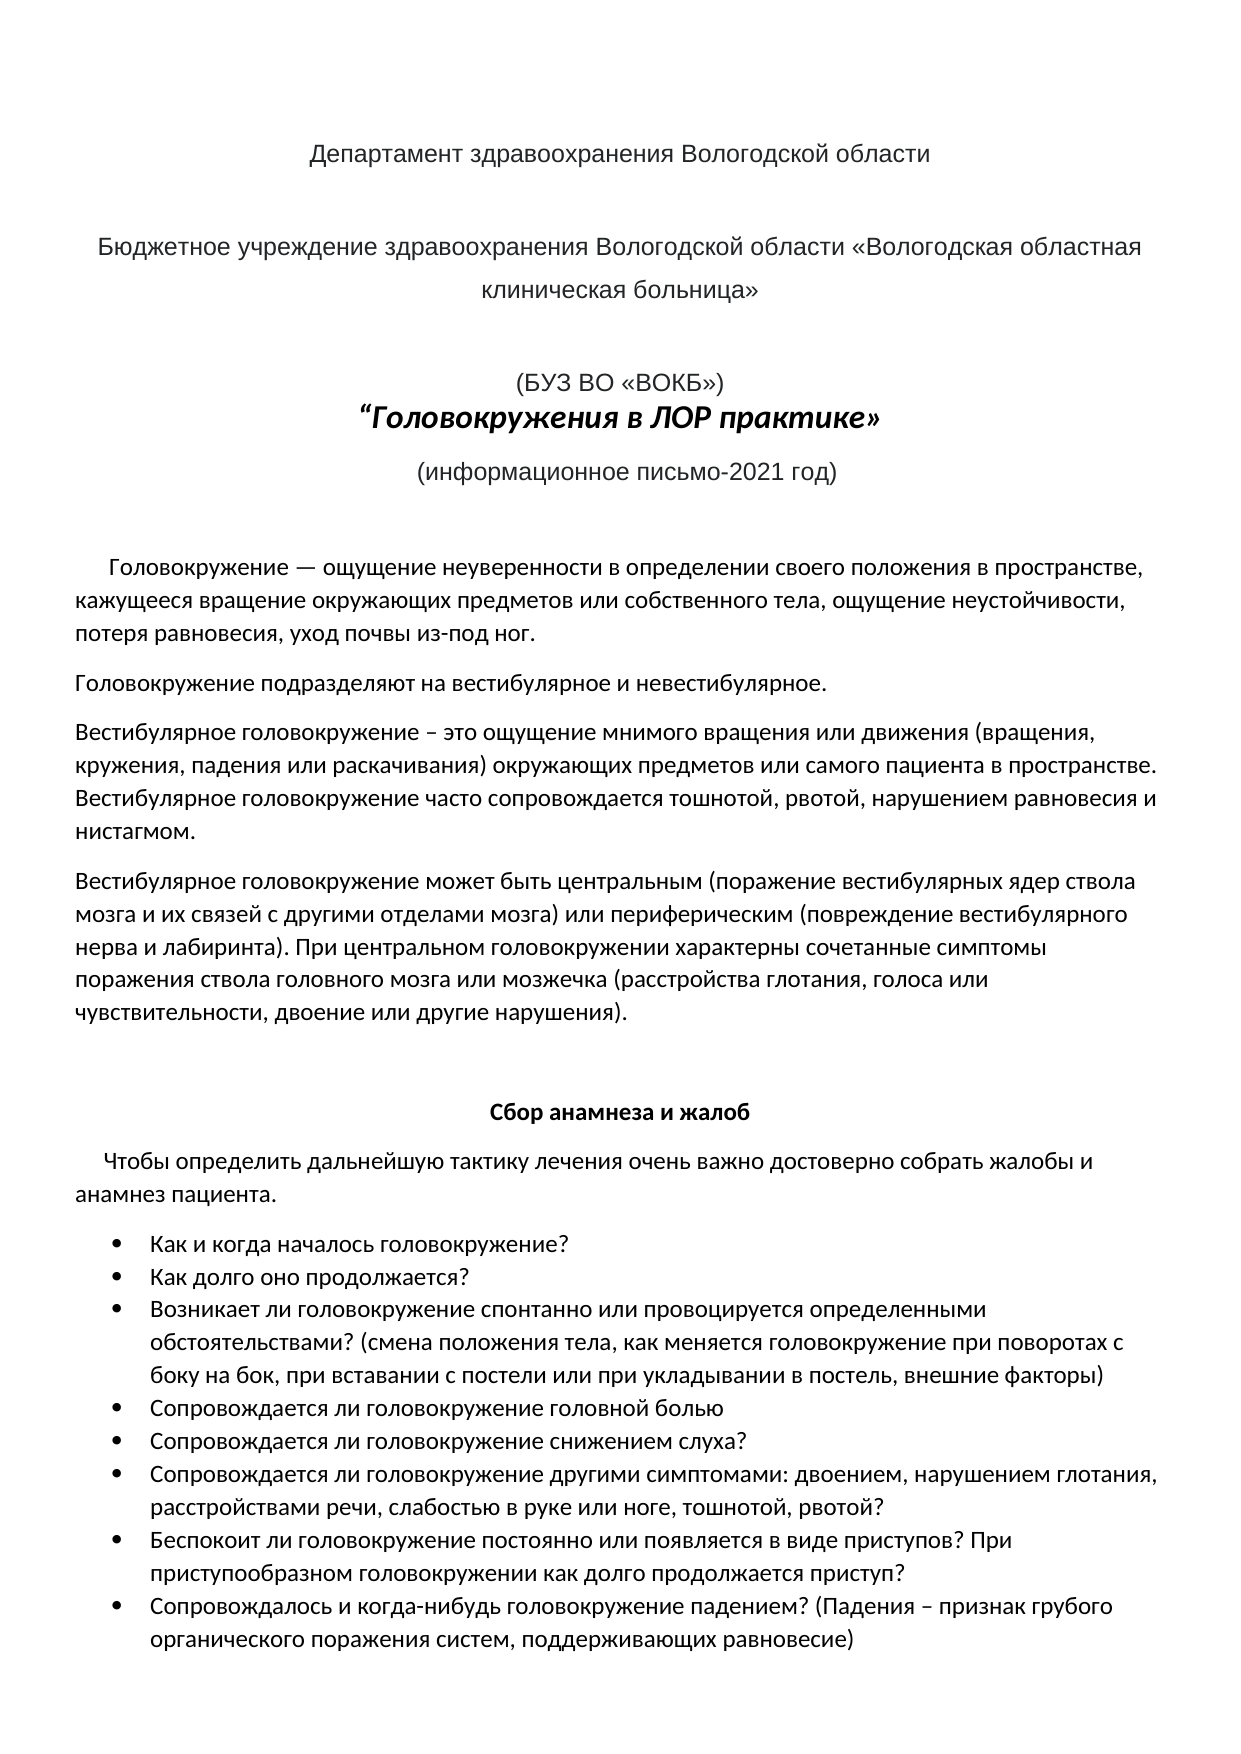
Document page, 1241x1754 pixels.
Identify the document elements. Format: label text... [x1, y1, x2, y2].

list Возникает ли головокружение спонтанно или провоцируется определенными обстоятельствами? (смена положения тела, как меняется головокружение при поворотах с боку на бок, при вставании с постели или при укладывании в постель, внешние факторы) [112, 1294, 1165, 1390]
text Головокружение подразделяют на вестибулярное и невестибулярное. [75, 667, 1165, 697]
text Департамент здравоохранения Вологодской области [75, 126, 1165, 168]
text Вестибулярное головокружение – это ощущение мнимого вращения или движения (вращения, кружения, падения или раскачивания) окружающих предметов или самого пациента в пространстве. Вестибулярное головокружение часто сопровождается тошнотой, рвотой, нарушением равновесия и нистагмом. [75, 717, 1165, 846]
text Головокружение — ощущение неуверенности в определении своего положения в пространстве, кажущееся вращение окружающих предметов или собственного тела, ощущение неустойчивости, потеря равновесия, уход почвы из-под ног. [75, 552, 1165, 648]
text “Головокружения в ЛОР практике» [75, 396, 1165, 437]
list Беспокоит ли головокружение постоянно или появляется в виде приступов? При приступообразном головокружении как долго продолжается приступ? [112, 1524, 1165, 1587]
text Сбор анамнеза и жалоб [75, 1096, 1165, 1126]
list Сопровождается ли головокружение снижением слуха? [112, 1425, 1165, 1456]
list Сопровождается ли головокружение другими симптомами: двоением, нарушением глотания, расстройствами речи, слабостью в руке или ноге, тошнотой, рвотой? [112, 1458, 1165, 1522]
text Вестибулярное головокружение может быть центральным (поражение вестибулярных ядер ствола мозга и их связей с другими отделами мозга) или периферическим (повреждение вестибулярного нерва и лабиринта). При центральном головокружении характерны сочетанные симптомы поражения ствола головного мозга или мозжечка (расстройства глотания, голоса или чувствительности, двоение или другие нарушения). [75, 865, 1165, 1027]
list Сопровождалось и когда-нибудь головокружение падением? (Падения – признак грубого органического поражения систем, поддерживающих равновесие) [112, 1590, 1165, 1653]
text (информационное письмо-2021 год) [75, 457, 1165, 486]
list Как и когда началось головокружение? [112, 1228, 1165, 1258]
text Бюджетное учреждение здравоохранения Вологодской области «Вологодская областная клиническая больница» [75, 219, 1165, 303]
text (БУЗ ВО «ВОКБ») [75, 354, 1165, 396]
list Сопровождается ли головокружение головной болью [112, 1392, 1165, 1423]
list Как долго оно продолжается? [112, 1261, 1165, 1291]
text Чтобы определить дальнейшую тактику лечения очень важно достоверно собрать жалобы и анамнез пациента. [75, 1145, 1165, 1209]
